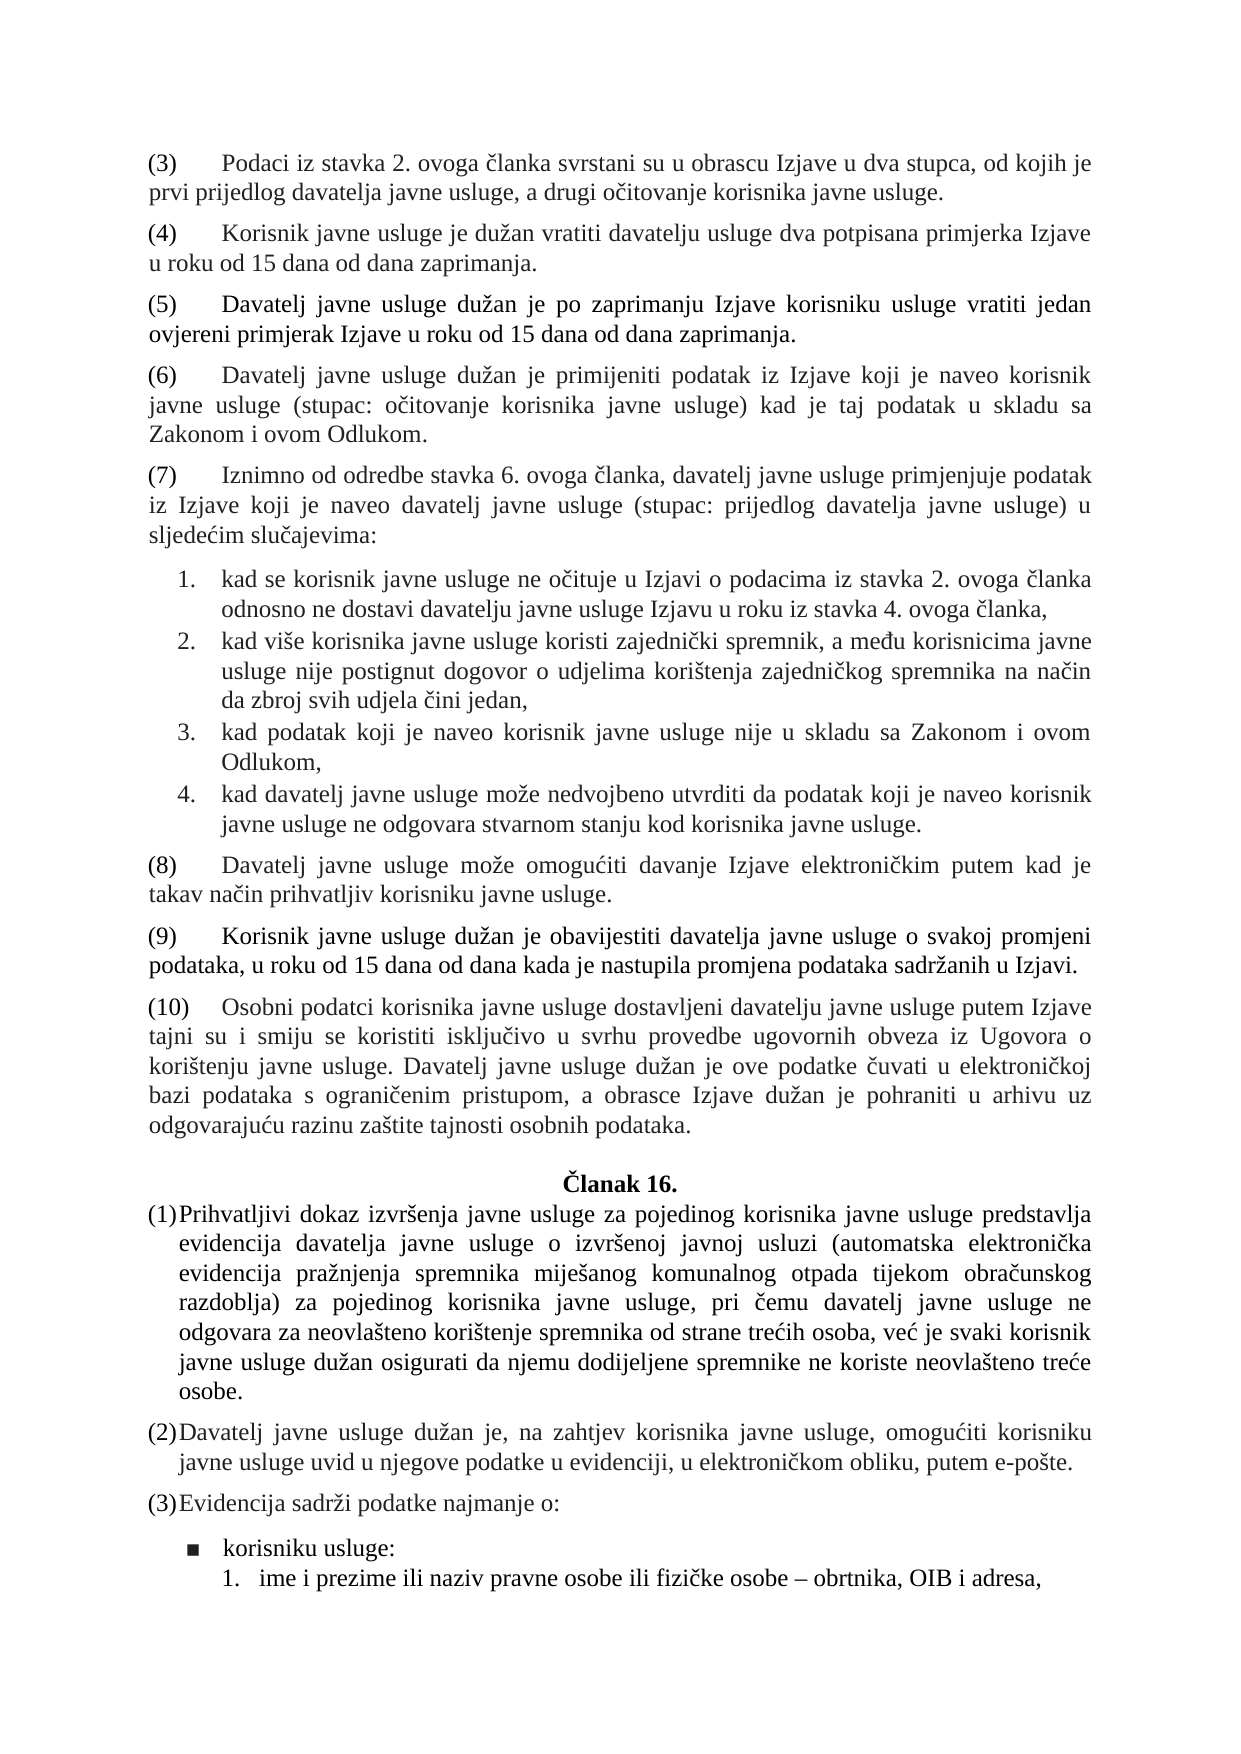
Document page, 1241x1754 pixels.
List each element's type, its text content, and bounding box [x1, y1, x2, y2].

list Iznimno od odredbe stavka 6. ovoga članka, davatelj javne usluge primjenjuje podatak iz Izjave koji je naveo davatelj javne usluge (stupac: prijedlog davatelja javne usluge) u sljedećim slučajevima: [148, 461, 1093, 548]
list Davatelj javne usluge može omogućiti davanje Izjave elektroničkim putem kad je takav način prihvatljiv korisniku javne usluge. [148, 850, 1093, 908]
list Davatelj javne usluge dužan je po zaprimanju Izjave korisniku usluge vratiti jedan ovjereni primjerak Izjave u roku od 15 dana od dana zaprimanja. [148, 289, 1093, 348]
list Korisnik javne usluge je dužan vratiti davatelju usluge dva potpisana primjerka Izjave u roku od 15 dana od dana zaprimanja. [148, 218, 1093, 277]
list kad više korisnika javne usluge koristi zajednički spremnik, a među korisnicima javne usluge nije postignut dogovor o udjelima korištenja zajedničkog spremnika na način da zbroj svih udjela čini jedan, [177, 626, 1093, 714]
list Podaci iz stavka 2. ovoga članka svrstani su u obrascu Izjave u dva stupca, od kojih je prvi prijedlog davatelja javne usluge, a drugi očitovanje korisnika javne usluge. [148, 148, 1093, 206]
list Evidencija sadrži podatke najmanje o: [148, 1488, 1093, 1517]
list ime i prezime ili naziv pravne osobe ili fizičke osobe – obrtnika, OIB i adresa, [221, 1563, 1093, 1592]
text Članak 16. [148, 1169, 1092, 1198]
list Korisnik javne usluge dužan je obavijestiti davatelja javne usluge o svakoj promjeni podataka, u roku od 15 dana od dana kada je nastupila promjena podataka sadržanih u Izjavi. [148, 921, 1093, 979]
list kad davatelj javne usluge može nedvojbeno utvrditi da podatak koji je naveo korisnik javne usluge ne odgovara stvarnom stanju kod korisnika javne usluge. [177, 779, 1093, 837]
list kad se korisnik javne usluge ne očituje u Izjavi o podacima iz stavka 2. ovoga članka odnosno ne dostavi davatelju javne usluge Izjavu u roku iz stavka 4. ovoga članka, [177, 564, 1093, 623]
list Prihvatljivi dokaz izvršenja javne usluge za pojedinog korisnika javne usluge predstavlja evidencija davatelja javne usluge o izvršenoj javnoj usluzi (automatska elektronička evidencija pražnjenja spremnika miješanog komunalnog otpada tijekom obračunskog razdoblja) za pojedinog korisnika javne usluge, pri čemu davatelj javne usluge ne odgovara za neovlašteno korištenje spremnika od strane trećih osoba, već je svaki korisnik javne usluge dužan osigurati da njemu dodijeljene spremnike ne koriste neovlašteno treće osobe. [148, 1199, 1093, 1405]
list Osobni podatci korisnika javne usluge dostavljeni davatelju javne usluge putem Izjave tajni su i smiju se koristiti isključivo u svrhu provedbe ugovornih obveza iz Ugovora o korištenju javne usluge. Davatelj javne usluge dužan je ove podatke čuvati u elektroničkoj bazi podataka s ograničenim pristupom, a obrasce Izjave dužan je pohraniti u arhivu uz odgovarajuću razinu zaštite tajnosti osobnih podataka. [148, 992, 1093, 1139]
list Davatelj javne usluge dužan je primijeniti podatak iz Izjave koji je naveo korisnik javne usluge (stupac: očitovanje korisnika javne usluge) kad je taj podatak u skladu sa Zakonom i ovom Odlukom. [148, 360, 1093, 448]
list kad podatak koji je naveo korisnik javne usluge nije u skladu sa Zakonom i ovom Odlukom, [177, 717, 1093, 776]
list Davatelj javne usluge dužan je, na zahtjev korisnika javne usluge, omogućiti korisniku javne usluge uvid u njegove podatke u evidenciji, u elektroničkom obliku, putem e-pošte. [148, 1417, 1093, 1475]
list korisniku usluge: [185, 1532, 1093, 1563]
